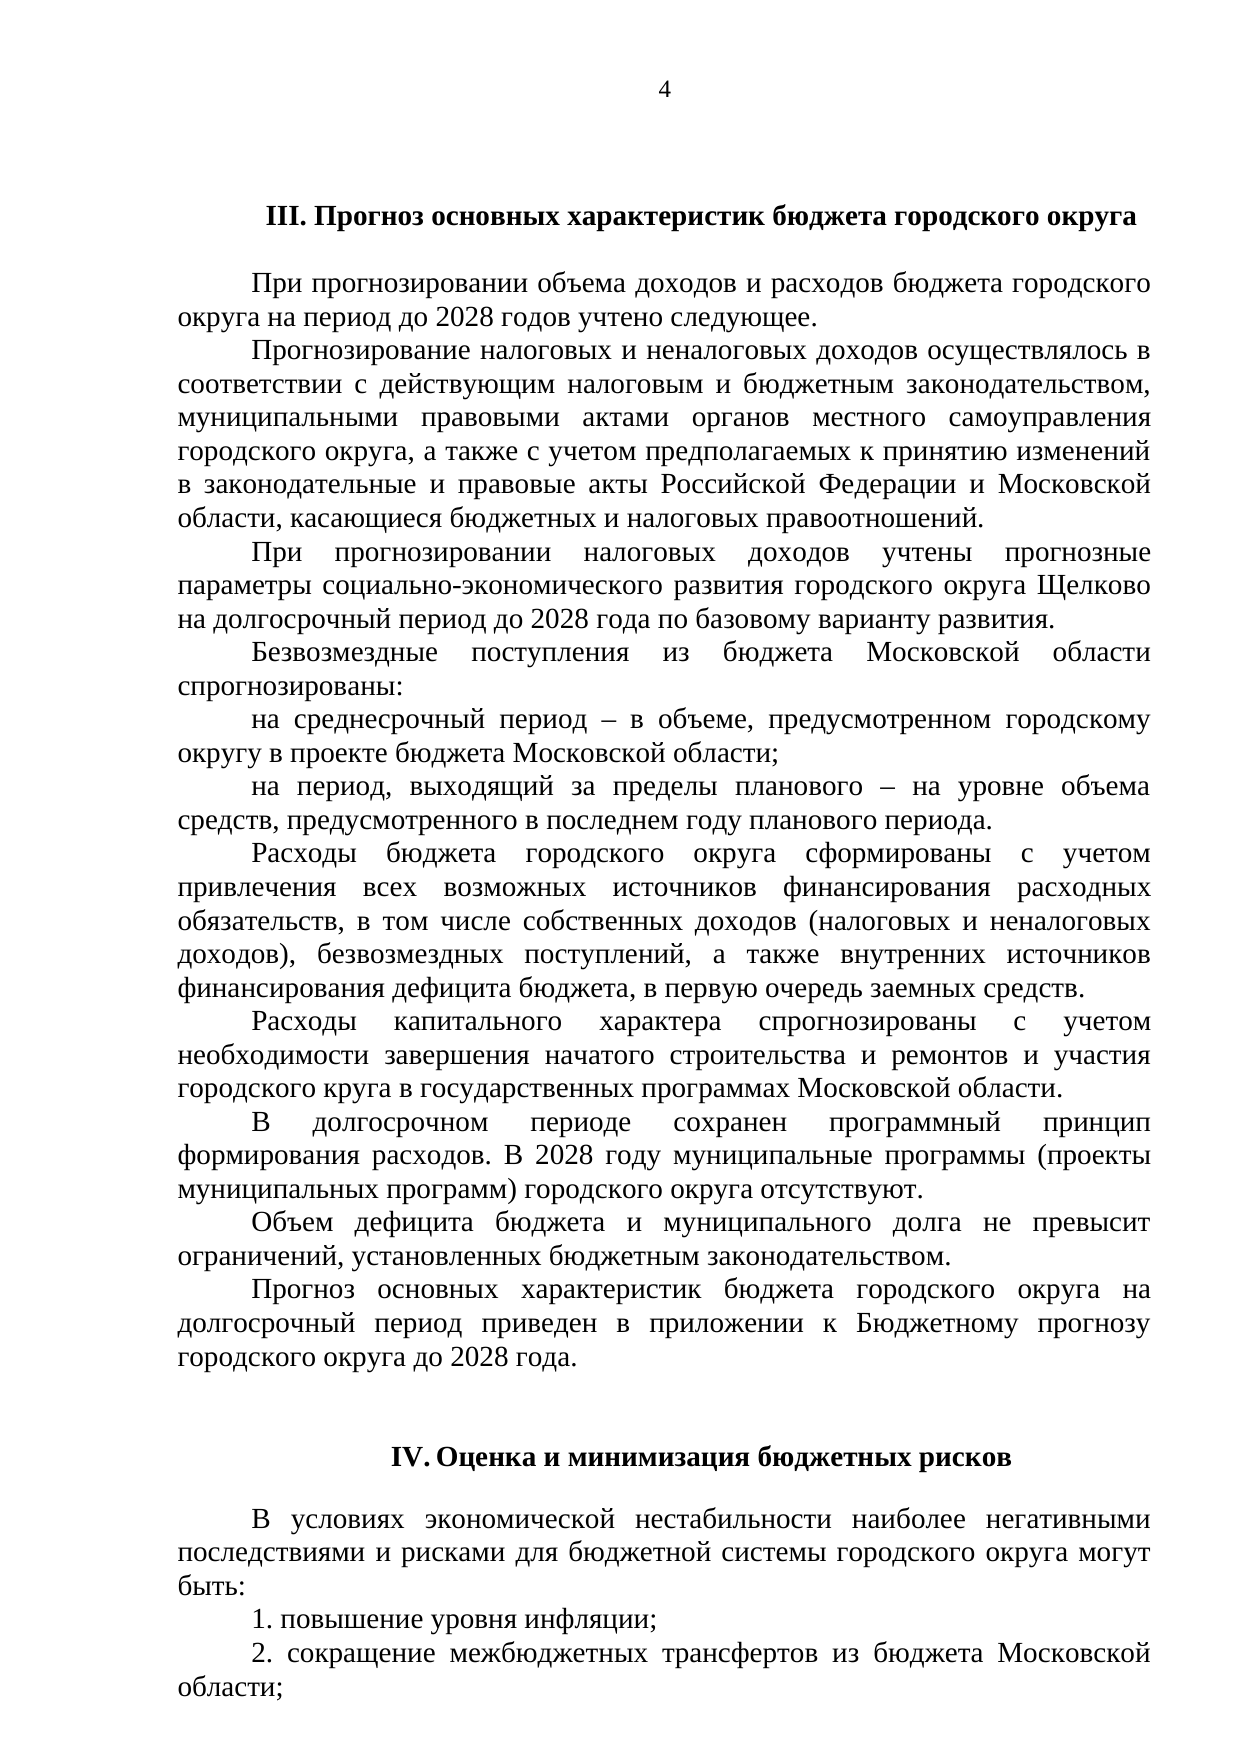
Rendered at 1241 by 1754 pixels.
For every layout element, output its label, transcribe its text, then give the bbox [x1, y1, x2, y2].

text Расходы капитального характера спрогнозированы с учетом необходимости завершения начатого строительства и ремонтов и участия городского круга в государственных программах Московской области. [177, 1003, 1152, 1104]
text Прогноз основных характеристик бюджета городского округа на долгосрочный период приведен в приложении к Бюджетному прогнозу городского округа до 2028 года. [177, 1272, 1152, 1372]
text При прогнозировании объема доходов и расходов бюджета городского округа на период до 2028 годов учтено следующее. [177, 265, 1152, 332]
text Расходы бюджета городского округа сформированы с учетом привлечения всех возможных источников финансирования расходных обязательств, в том числе собственных доходов (налоговых и неналоговых доходов), безвозмездных поступлений, а также внутренних источников финансирования дефицита бюджета, в первую очередь заемных средств. [177, 836, 1152, 1003]
text В условиях экономической нестабильности наиболее негативными последствиями и рисками для бюджетной системы городского округа могут быть: [177, 1501, 1152, 1602]
text Прогнозирование налоговых и неналоговых доходов осуществлялось в соответствии с действующим налоговым и бюджетным законодательством, муниципальными правовыми актами органов местного самоуправления городского округа, а также с учетом предполагаемых к принятию изменений в законодательные и правовые акты Российской Федерации и Московской области, касающиеся бюджетных и налоговых правоотношений. [177, 332, 1152, 534]
text При прогнозировании налоговых доходов учтены прогнозные параметры социально-экономического развития городского округа Щелково на долгосрочный период до 2028 года по базовому варианту развития. [177, 534, 1152, 634]
text 1. повышение уровня инфляции; [177, 1602, 1152, 1635]
text III. Прогноз основных характеристик бюджета городского округа [177, 198, 1152, 232]
text В долгосрочном периоде сохранен программный принцип формирования расходов. В 2028 году муниципальные программы (проекты муниципальных программ) городского округа отсутствуют. [177, 1104, 1152, 1204]
text Безвозмездные поступления из бюджета Московской области спрогнозированы: [177, 634, 1152, 701]
text на среднесрочный период – в объеме, предусмотренном городскому округу в проекте бюджета Московской области; [177, 701, 1152, 768]
text IV. Оценка и минимизация бюджетных рисков [177, 1439, 1152, 1501]
text 2. сокращение межбюджетных трансфертов из бюджета Московской области; [177, 1635, 1152, 1702]
text на период, выходящий за пределы планового – на уровне объема средств, предусмотренного в последнем году планового периода. [177, 768, 1152, 836]
text Объем дефицита бюджета и муниципального долга не превысит ограничений, установленных бюджетным законодательством. [177, 1204, 1152, 1272]
